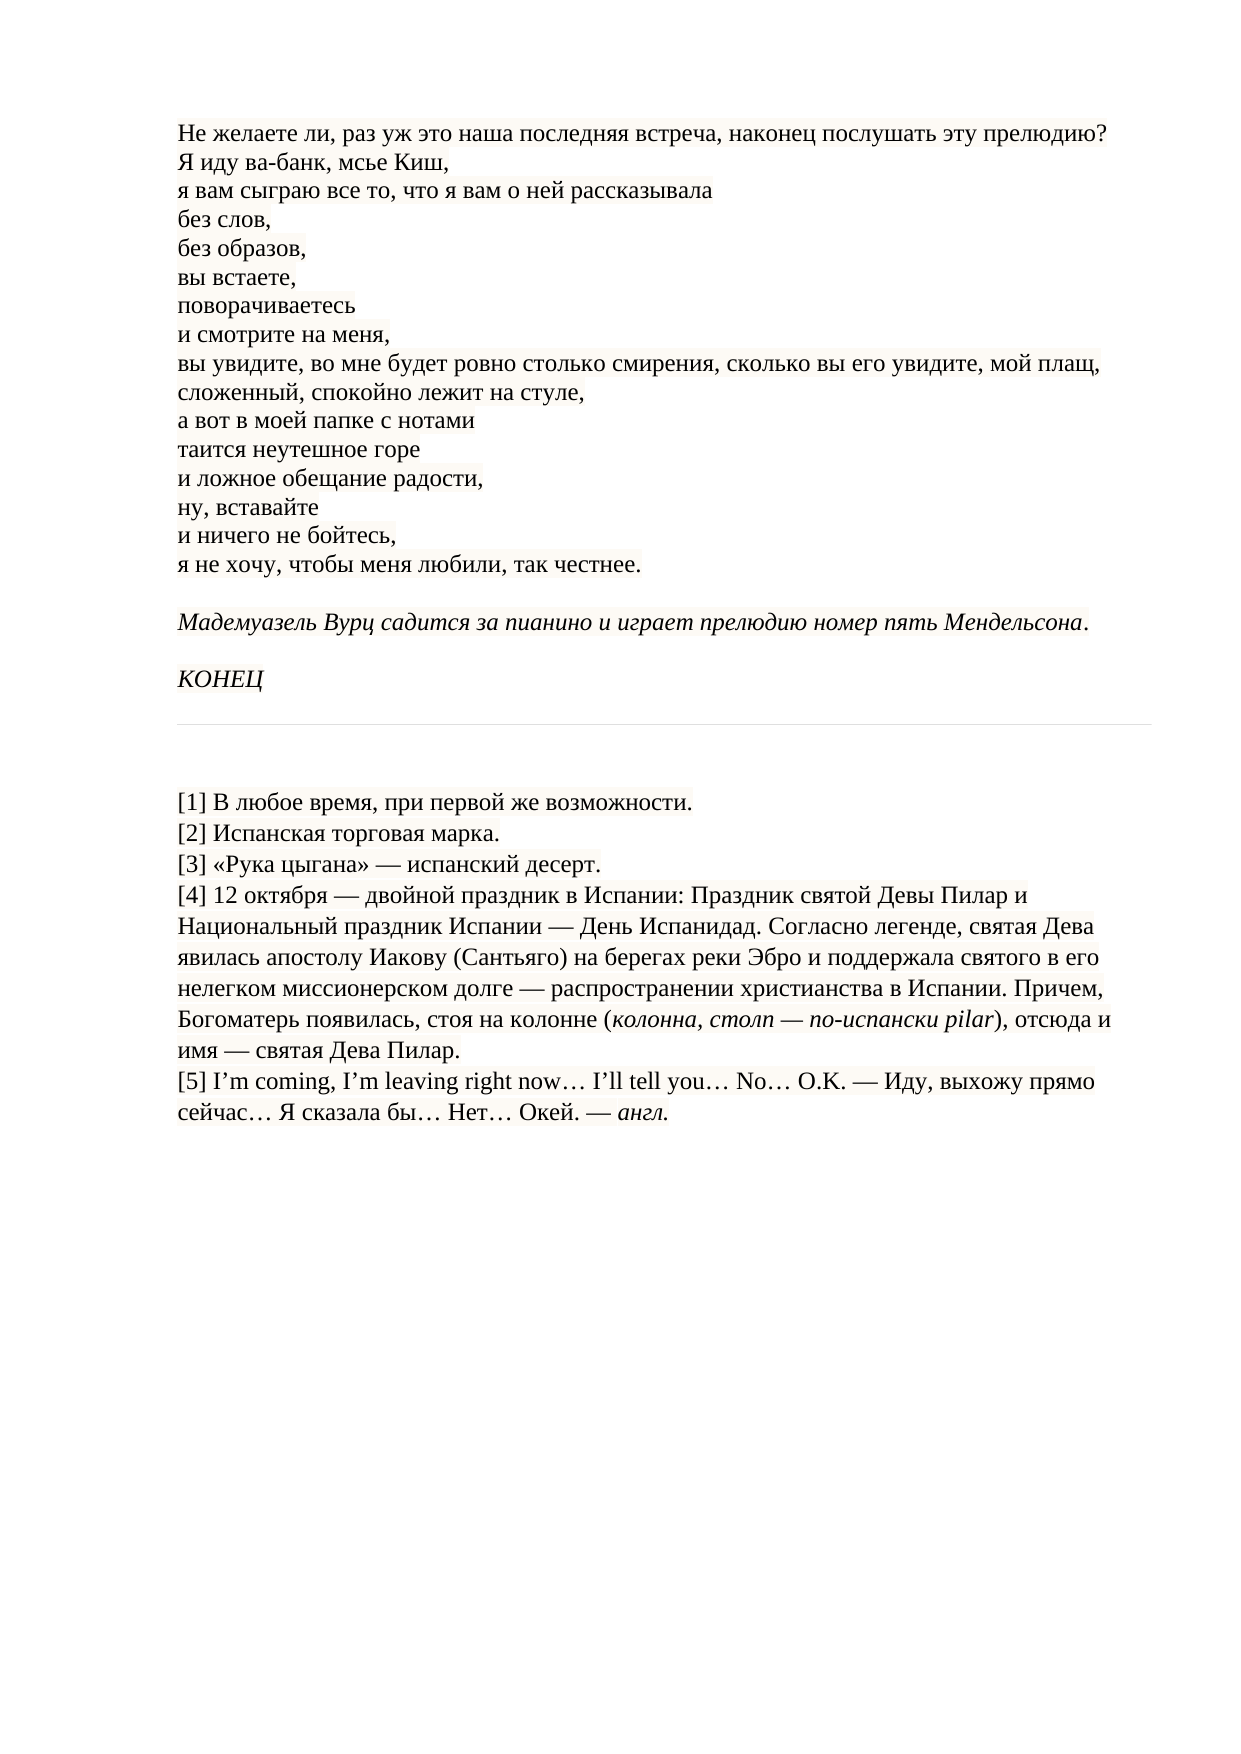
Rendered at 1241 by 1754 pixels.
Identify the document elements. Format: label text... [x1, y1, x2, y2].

text [1] В любое время, при первой же возможности. [2] Испанская торговая марка. [3] «Рука цыгана» — испанский десерт. [4] 12 октября — двойной праздник в Испании: Праздник святой Девы Пилар и Национальный праздник Испании — День Испанидад. Согласно легенде, святая Дева явилась апостолу Иакову (Сантьяго) на берегах реки Эбро и поддержала святого в его нелегком миссионерском долге — распространении христианства в Испании. Причем, Богоматерь появилась, стоя на колонне (колонна, столп — по-испански pilar), отсюда и имя — святая Дева Пилар. [5] I’m coming, I’m leaving right now… I’ll tell you… No… O.K. — Иду, выхожу прямо сейчас… Я сказала бы… Нет… Окей. — англ. [177, 787, 1152, 1126]
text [177, 118, 1152, 693]
